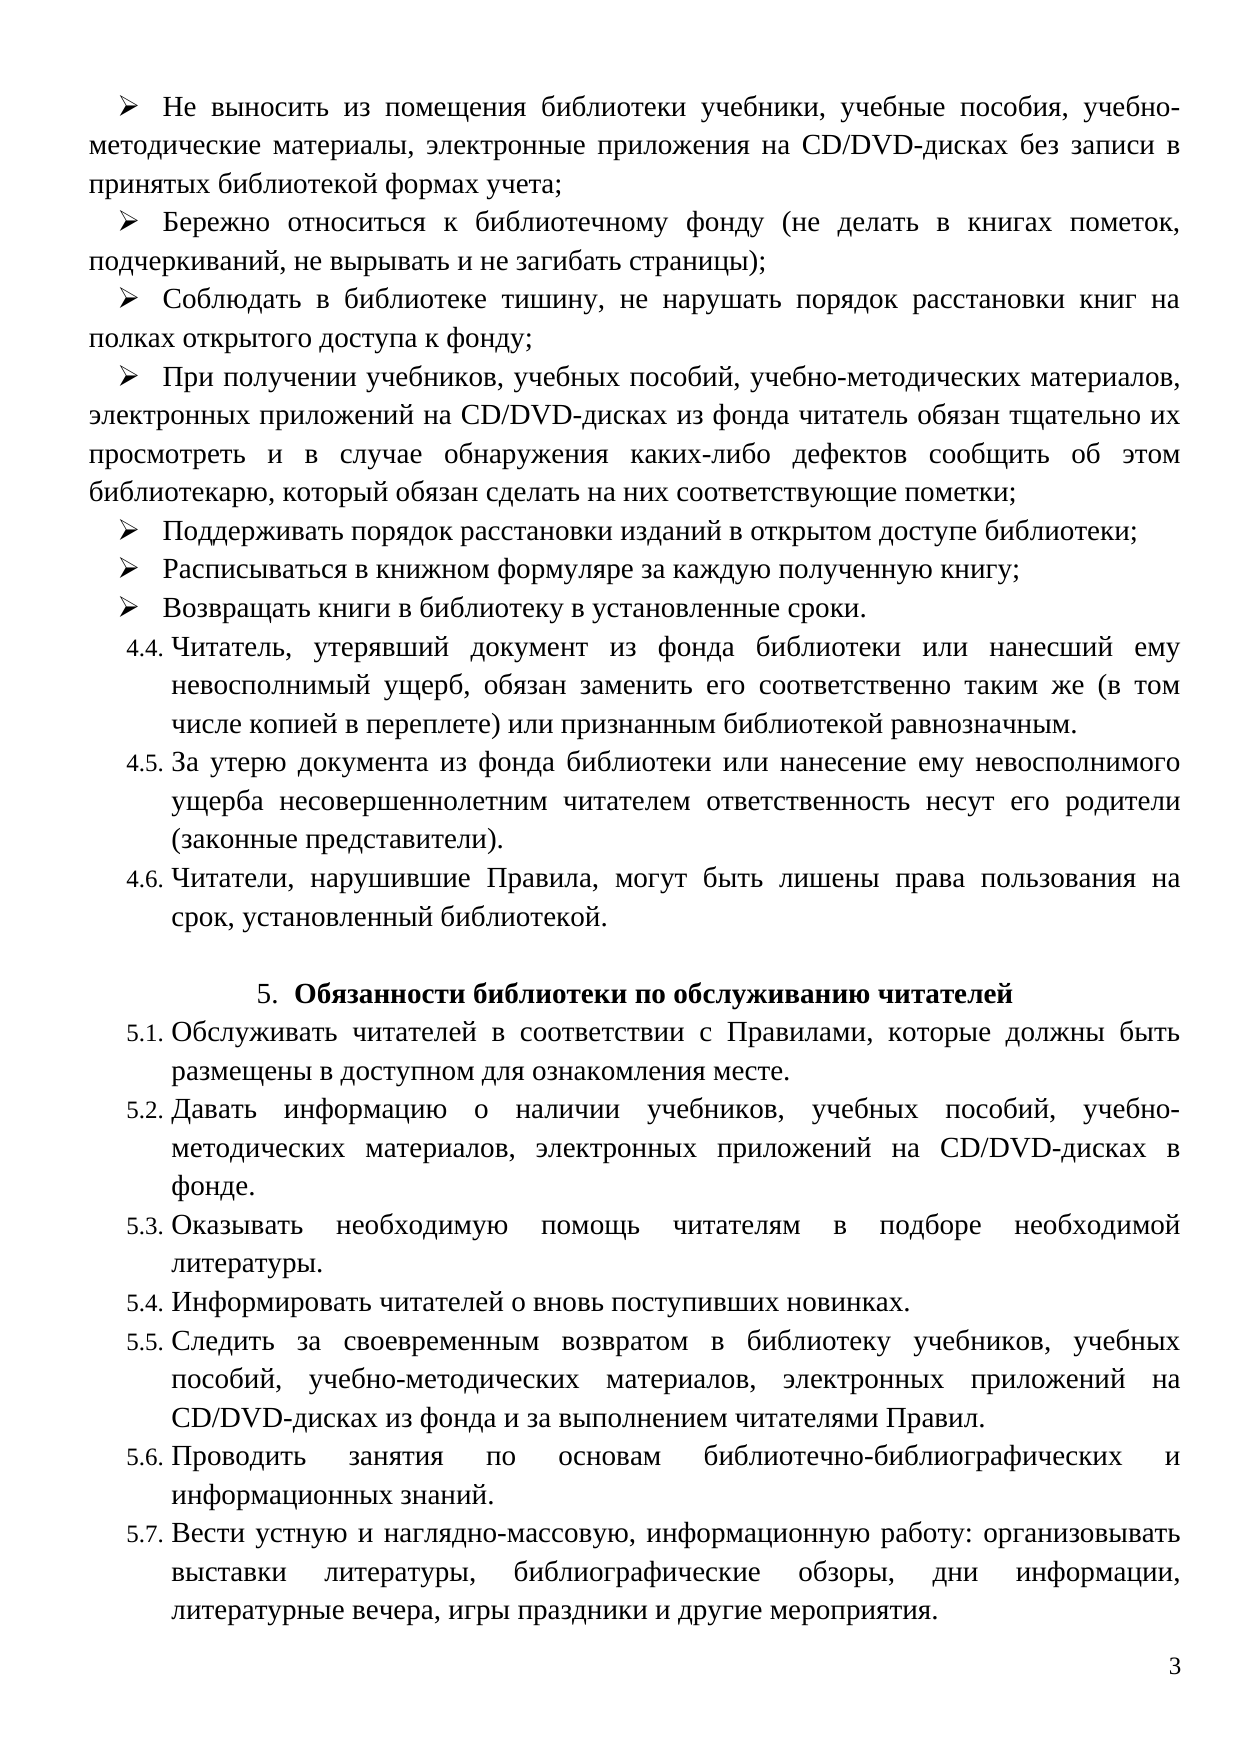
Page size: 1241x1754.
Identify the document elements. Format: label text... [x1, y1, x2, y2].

list При получении учебников, учебных пособий, учебно-методических материалов, электронных приложений на CD/DVD-дисках из фонда читатель обязан тщательно их просмотреть и в случае обнаружения каких-либо дефектов сообщить об этом библиотекарю, который обязан сделать на них соответствующие пометки; [89, 359, 1181, 508]
list Расписываться в книжном формуляре за каждую полученную книгу; [89, 552, 1181, 585]
list За утерю документа из фонда библиотеки или нанесение ему невосполнимого ущерба несовершеннолетним читателем ответственность несут его родители (законные представители). [126, 744, 1181, 855]
list Вести устную и наглядно-массовую, информационную работу: организовывать выставки литературы, библиографические обзоры, дни информации, литературные вечера, игры праздники и другие мероприятия. [126, 1515, 1181, 1626]
list Возвращать книги в библиотеку в установленные сроки. [89, 590, 1181, 624]
list Читатели, нарушившие Правила, могут быть лишены права пользования на срок, установленный библиотекой. [126, 860, 1181, 932]
list Проводить занятия по основам библиотечно-библиографических и информационных знаний. [126, 1438, 1181, 1510]
list Давать информацию о наличии учебников, учебных пособий, учебно-методических материалов, электронных приложений на CD/DVD-дисках в фонде. [126, 1091, 1181, 1202]
list Обязанности библиотеки по обслуживанию читателей [89, 976, 1181, 1009]
list Следить за своевременным возвратом в библиотеку учебников, учебных пособий, учебно-методических материалов, электронных приложений на CD/DVD-дисках из фонда и за выполнением читателями Правил. [126, 1323, 1181, 1433]
list Читатель, утерявший документ из фонда библиотеки или нанесший ему невосполнимый ущерб, обязан заменить его соответственно таким же (в том числе копией в переплете) или признанным библиотекой равнозначным. [126, 629, 1181, 739]
list Соблюдать в библиотеке тишину, не нарушать порядок расстановки книг на полках открытого доступа к фонду; [89, 282, 1181, 354]
list Информировать читателей о вновь поступивших новинках. [126, 1284, 1181, 1318]
list Оказывать необходимую помощь читателям в подборе необходимой литературы. [126, 1207, 1181, 1279]
list Обслуживать читателей в соответствии с Правилами, которые должны быть размещены в доступном для ознакомления месте. [126, 1014, 1181, 1086]
list Не выносить из помещения библиотеки учебники, учебные пособия, учебно-методические материалы, электронные приложения на CD/DVD-дисках без записи в принятых библиотекой формах учета; [89, 89, 1181, 199]
list Поддерживать порядок расстановки изданий в открытом доступе библиотеки; [89, 513, 1181, 547]
list Бережно относиться к библиотечному фонду (не делать в книгах пометок, подчеркиваний, не вырывать и не загибать страницы); [89, 204, 1181, 277]
